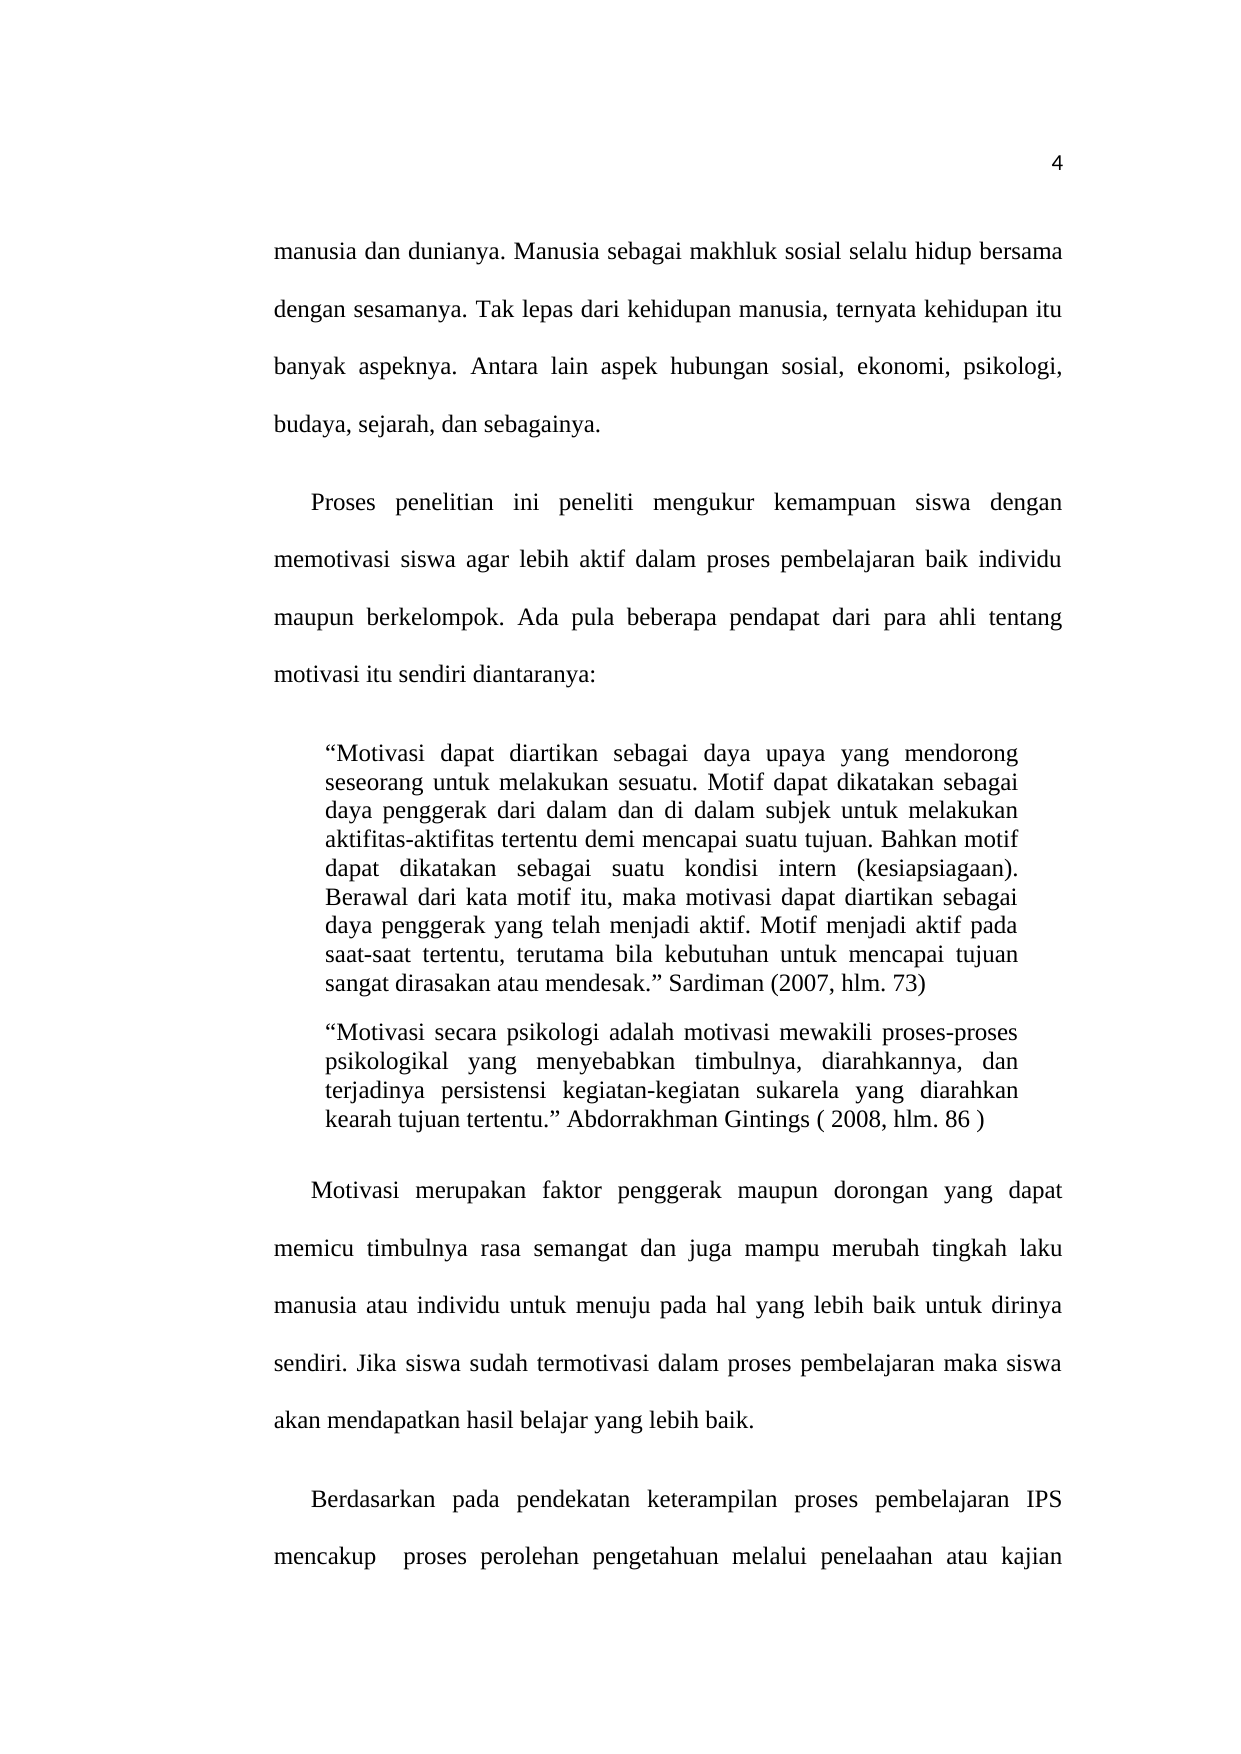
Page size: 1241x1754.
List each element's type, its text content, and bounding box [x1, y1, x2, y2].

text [273, 236, 1063, 437]
text “Motivasi secara psikologi adalah motivasi mewakili proses-proses psikologikal yang menyebabkan timbulnya, diarahkannya, dan terjadinya persistensi kegiatan-kegiatan sukarela yang diarahkan kearah tujuan tertentu.” Abdorrakhman Gintings ( 2008, hlm. 86 ) [325, 1017, 1018, 1132]
text Motivasi merupakan faktor penggerak maupun dorongan yang dapat memicu timbulnya rasa semangat dan juga mampu merubah tingkah laku manusia atau individu untuk menuju pada hal yang lebih baik untuk dirinya sendiri. Jika siswa sudah termotivasi dalam proses pembelajaran maka siswa akan mendapatkan hasil belajar yang lebih baik. [273, 1176, 1063, 1434]
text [273, 1484, 1063, 1570]
text “Motivasi dapat diartikan sebagai daya upaya yang mendorong seseorang untuk melakukan sesuatu. Motif dapat dikatakan sebagai daya penggerak dari dalam dan di dalam subjek untuk melakukan aktifitas-aktifitas tertentu demi mencapai suatu tujuan. Bahkan motif dapat dikatakan sebagai suatu kondisi intern (kesiapsiagaan). Berawal dari kata motif itu, maka motivasi dapat diartikan sebagai daya penggerak yang telah menjadi aktif. Motif menjadi aktif pada saat-saat tertentu, terutama bila kebutuhan untuk mencapai tujuan sangat dirasakan atau mendesak.” Sardiman (2007, hlm. 73) [325, 738, 1019, 997]
text Proses penelitian ini peneliti mengukur kemampuan siswa dengan memotivasi siswa agar lebih aktif dalam proses pembelajaran baik individu maupun berkelompok. Ada pula beberapa pendapat dari para ahli tentang motivasi itu sendiri diantaranya: [273, 487, 1063, 688]
